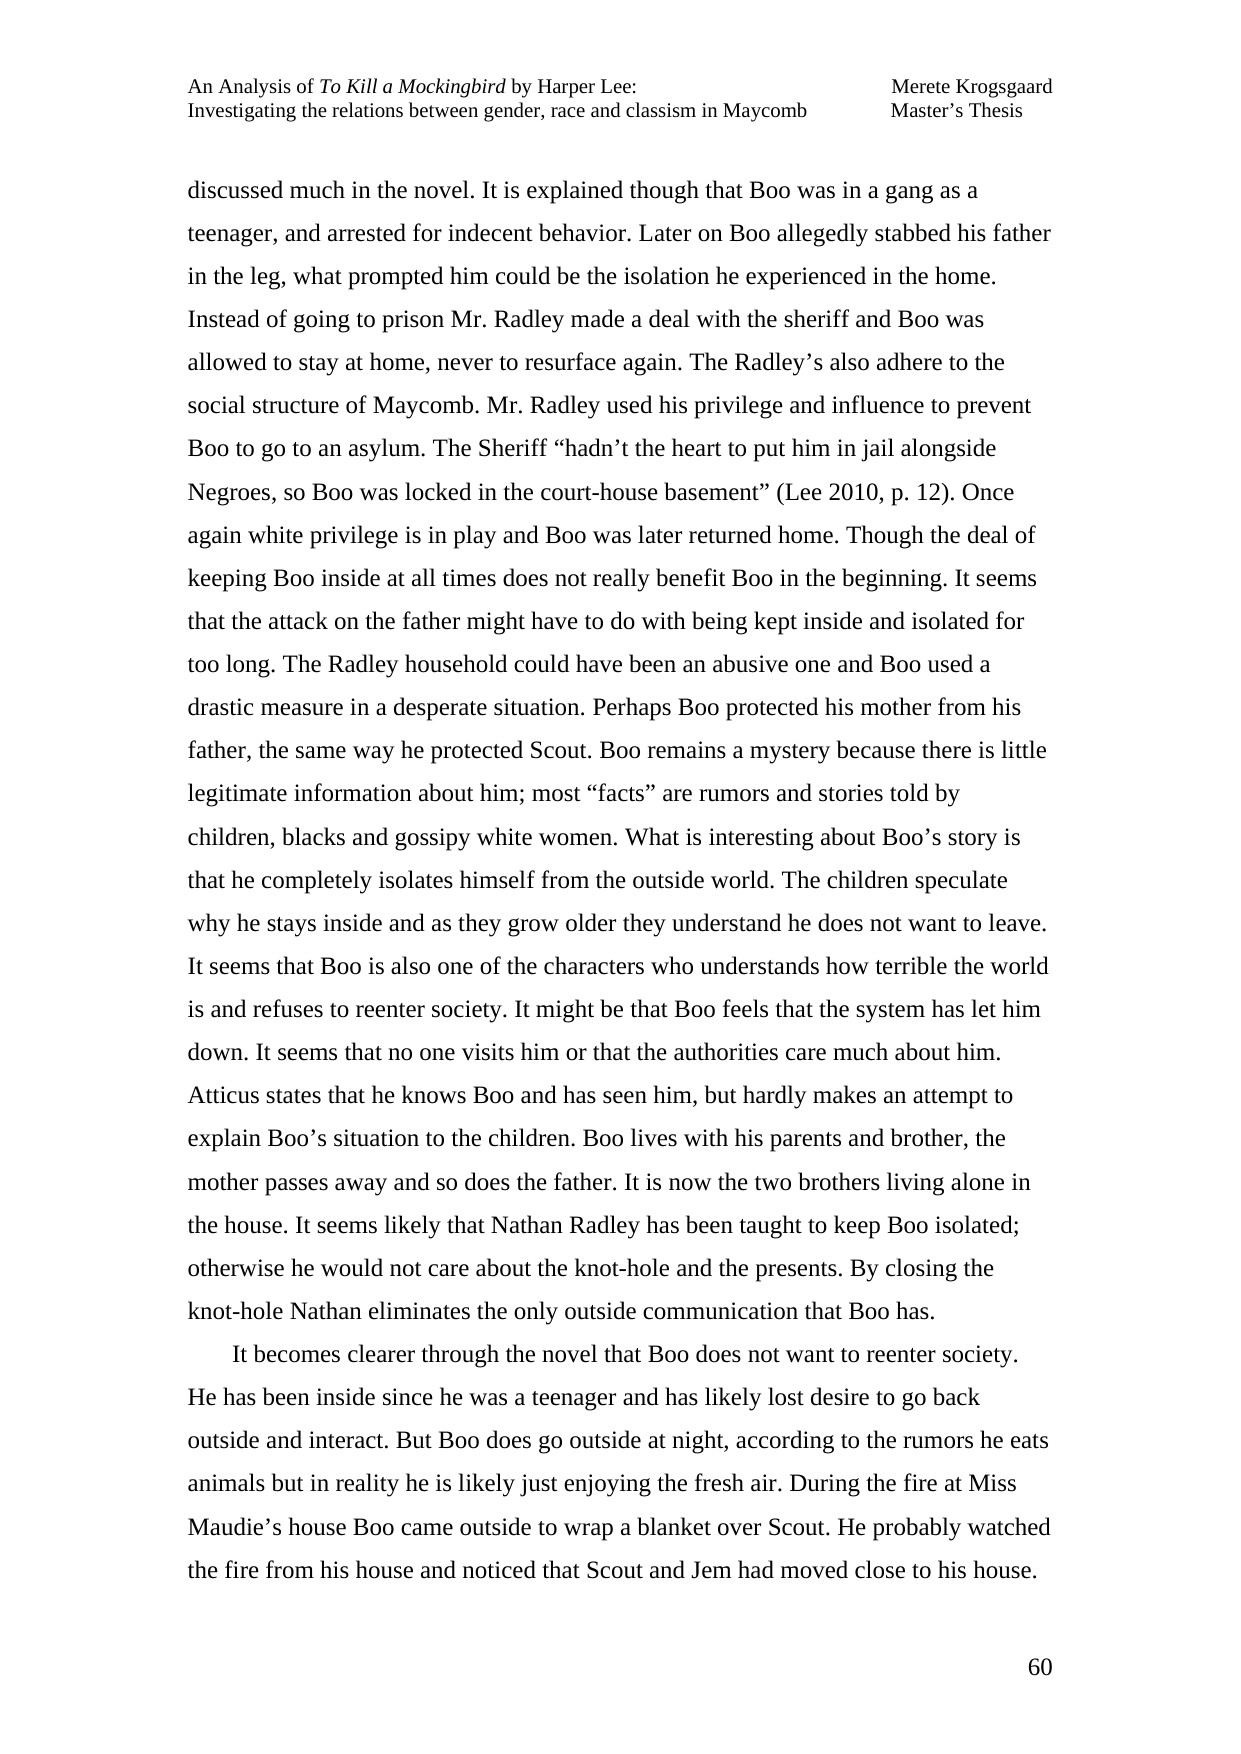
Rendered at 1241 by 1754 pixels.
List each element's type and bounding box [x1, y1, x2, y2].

text [187, 1339, 1053, 1583]
text [187, 175, 1053, 1325]
